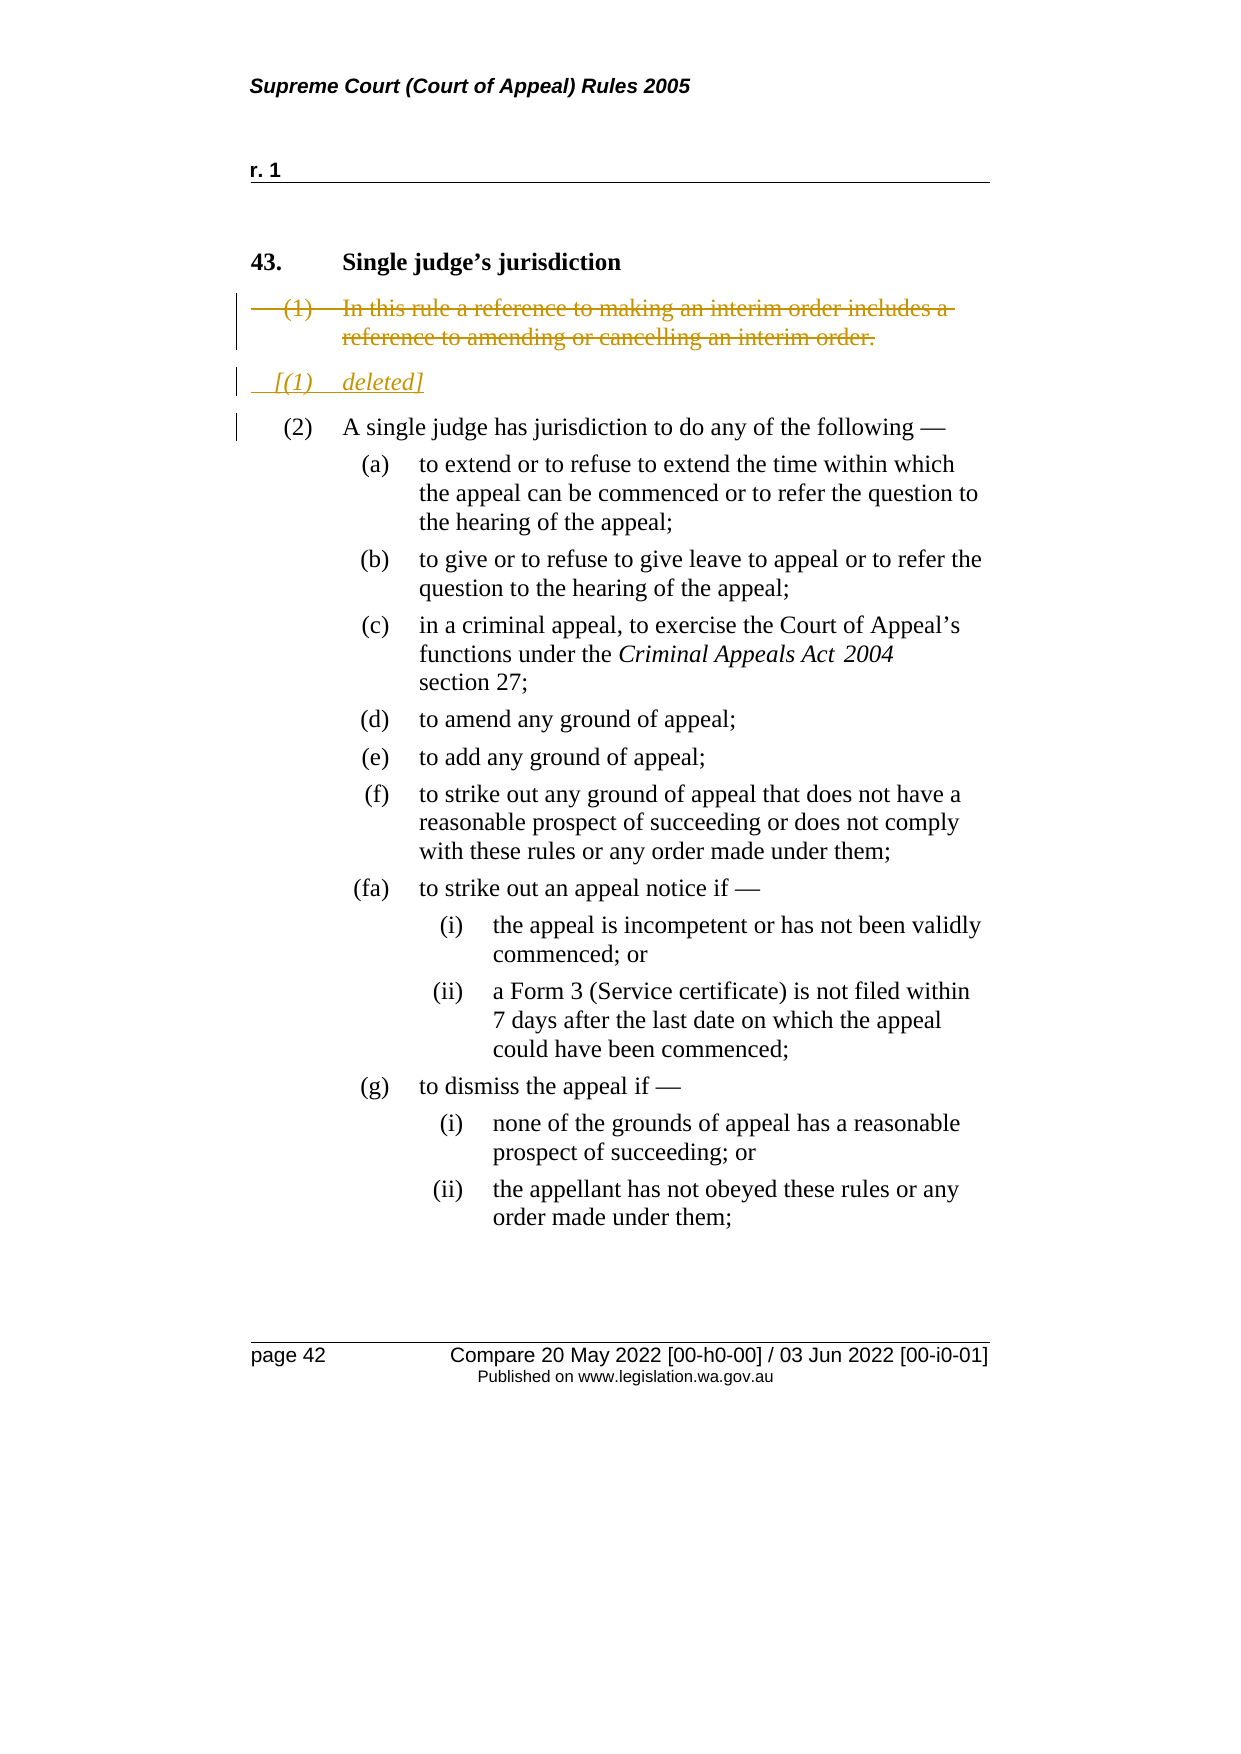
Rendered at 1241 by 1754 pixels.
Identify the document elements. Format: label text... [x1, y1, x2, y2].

text (a) to extend or to refuse to extend the time within which the appeal can be commenced or to refer the question to the hearing of the appeal; [251, 449, 990, 536]
text (d) to amend any ground of appeal; [251, 704, 990, 733]
subtitle 43. Single judge’s jurisdiction [251, 247, 990, 276]
text (i) none of the grounds of appeal has a reasonable prospect of succeeding; or [251, 1108, 990, 1165]
text (2) A single judge has jurisdiction to do any of the following — [251, 412, 990, 441]
text (c) in a criminal appeal, to exercise the Court of Appeal’s functions under the Criminal Appeals Act 2004 section 27; [251, 610, 990, 696]
text (ii) a Form 3 (Service certificate) is not filed within 7 days after the last date on which the appeal could have been commenced; [251, 976, 990, 1062]
text (f) to strike out any ground of appeal that does not have a reasonable prospect of succeeding or does not comply with these rules or any order made under them; [251, 779, 990, 865]
text (ii) the appellant has not obeyed these rules or any order made under them; [251, 1174, 990, 1231]
text (e) to add any ground of appeal; [251, 742, 990, 770]
text (b) to give or to refuse to give leave to appeal or to refer the question to the hearing of the appeal; [251, 544, 990, 602]
text (g) to dismiss the appeal if — [251, 1071, 990, 1099]
text (fa) to strike out an appeal notice if — [251, 873, 990, 902]
text (i) the appeal is incompetent or has not been validly commenced; or [251, 910, 990, 968]
